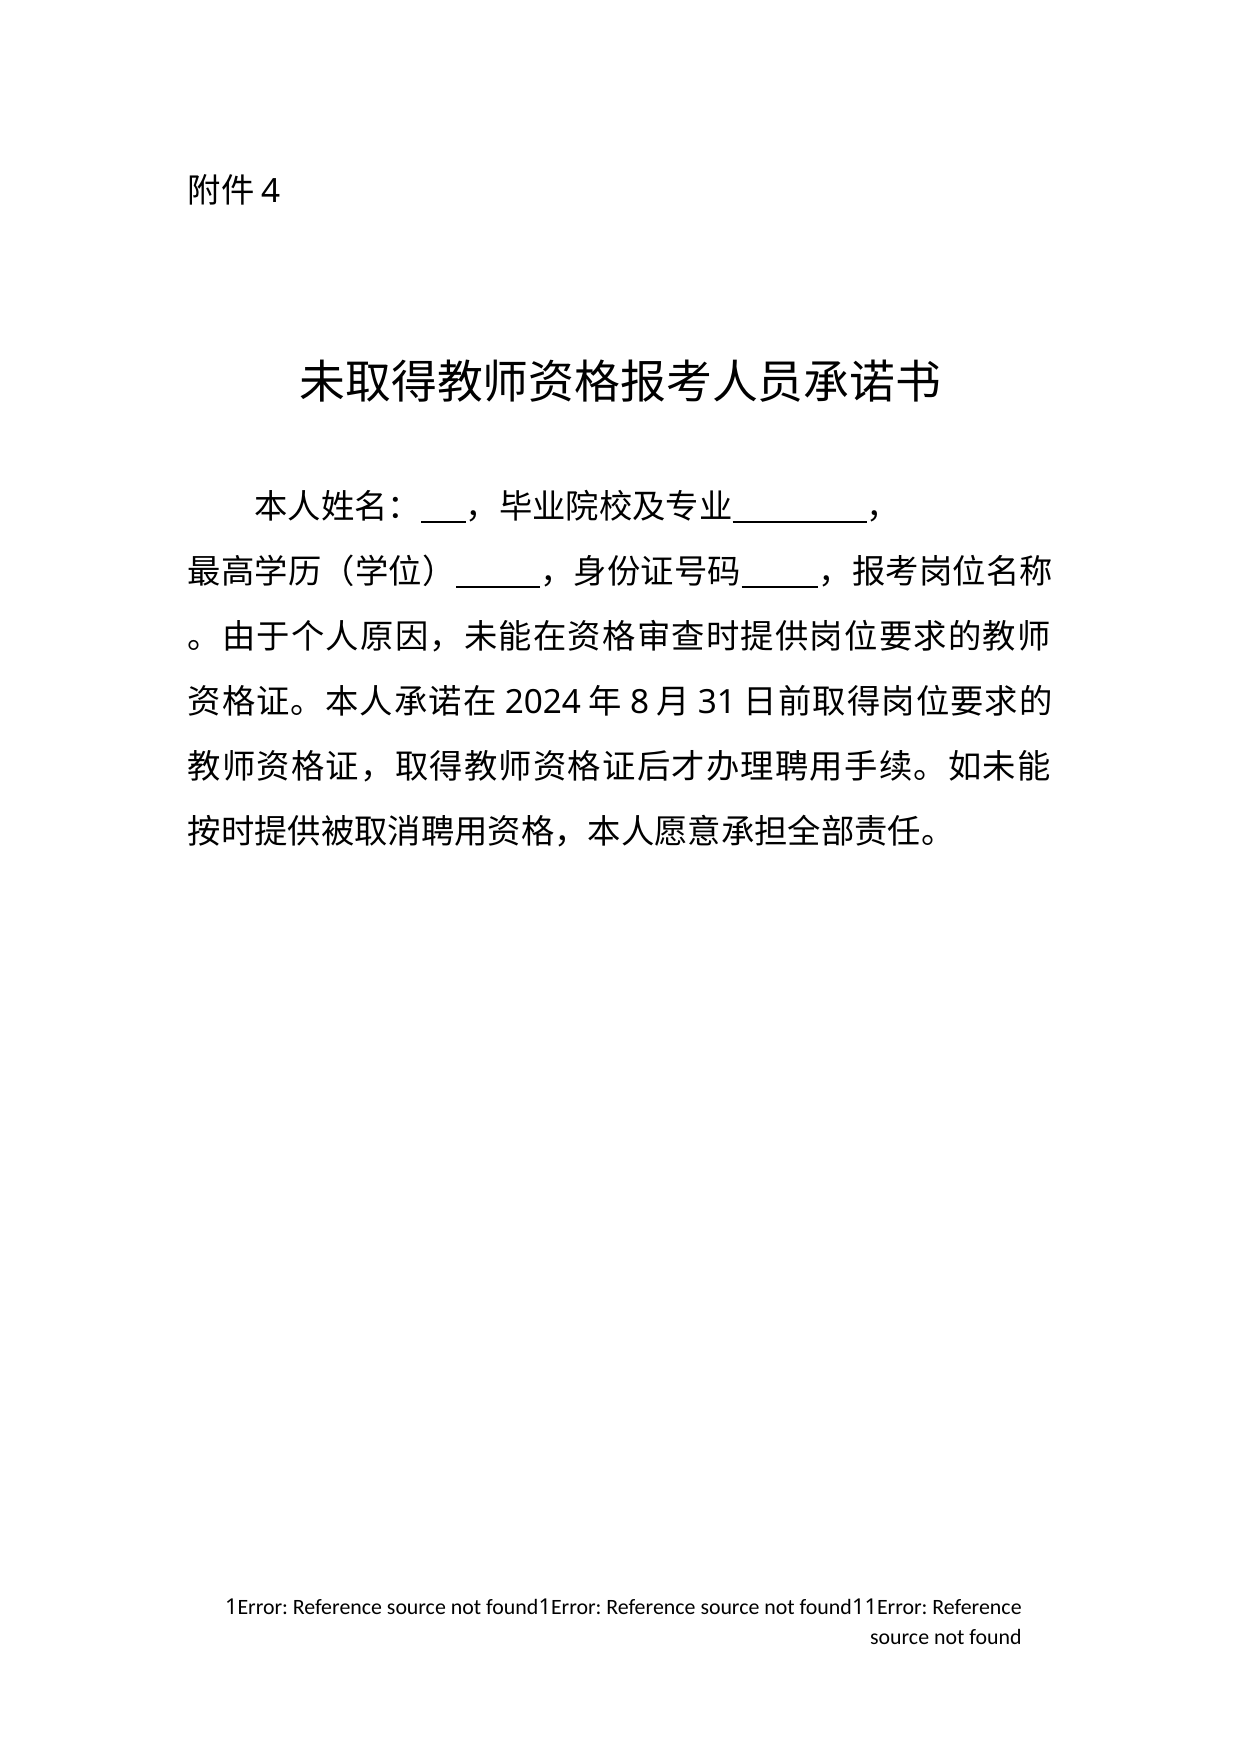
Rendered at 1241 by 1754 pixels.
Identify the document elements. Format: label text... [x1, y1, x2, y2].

text 最高学历（学位） ，身份证号码 ，报考岗位名称 。由于个人原因，未能在资格审查时提供岗位要求的教师资格证。本人承诺在2024年8月31日前取得岗位要求的教师资格证，取得教师资格证后才办理聘用手续。如未能按时提供被取消聘用资格，本人愿意承担全部责任。 [187, 536, 1053, 861]
text 附件4 [187, 156, 1053, 221]
text 本人姓名： ，毕业院校及专业 ， [187, 471, 1053, 536]
text 未取得教师资格报考人员承诺书 [187, 351, 1053, 411]
